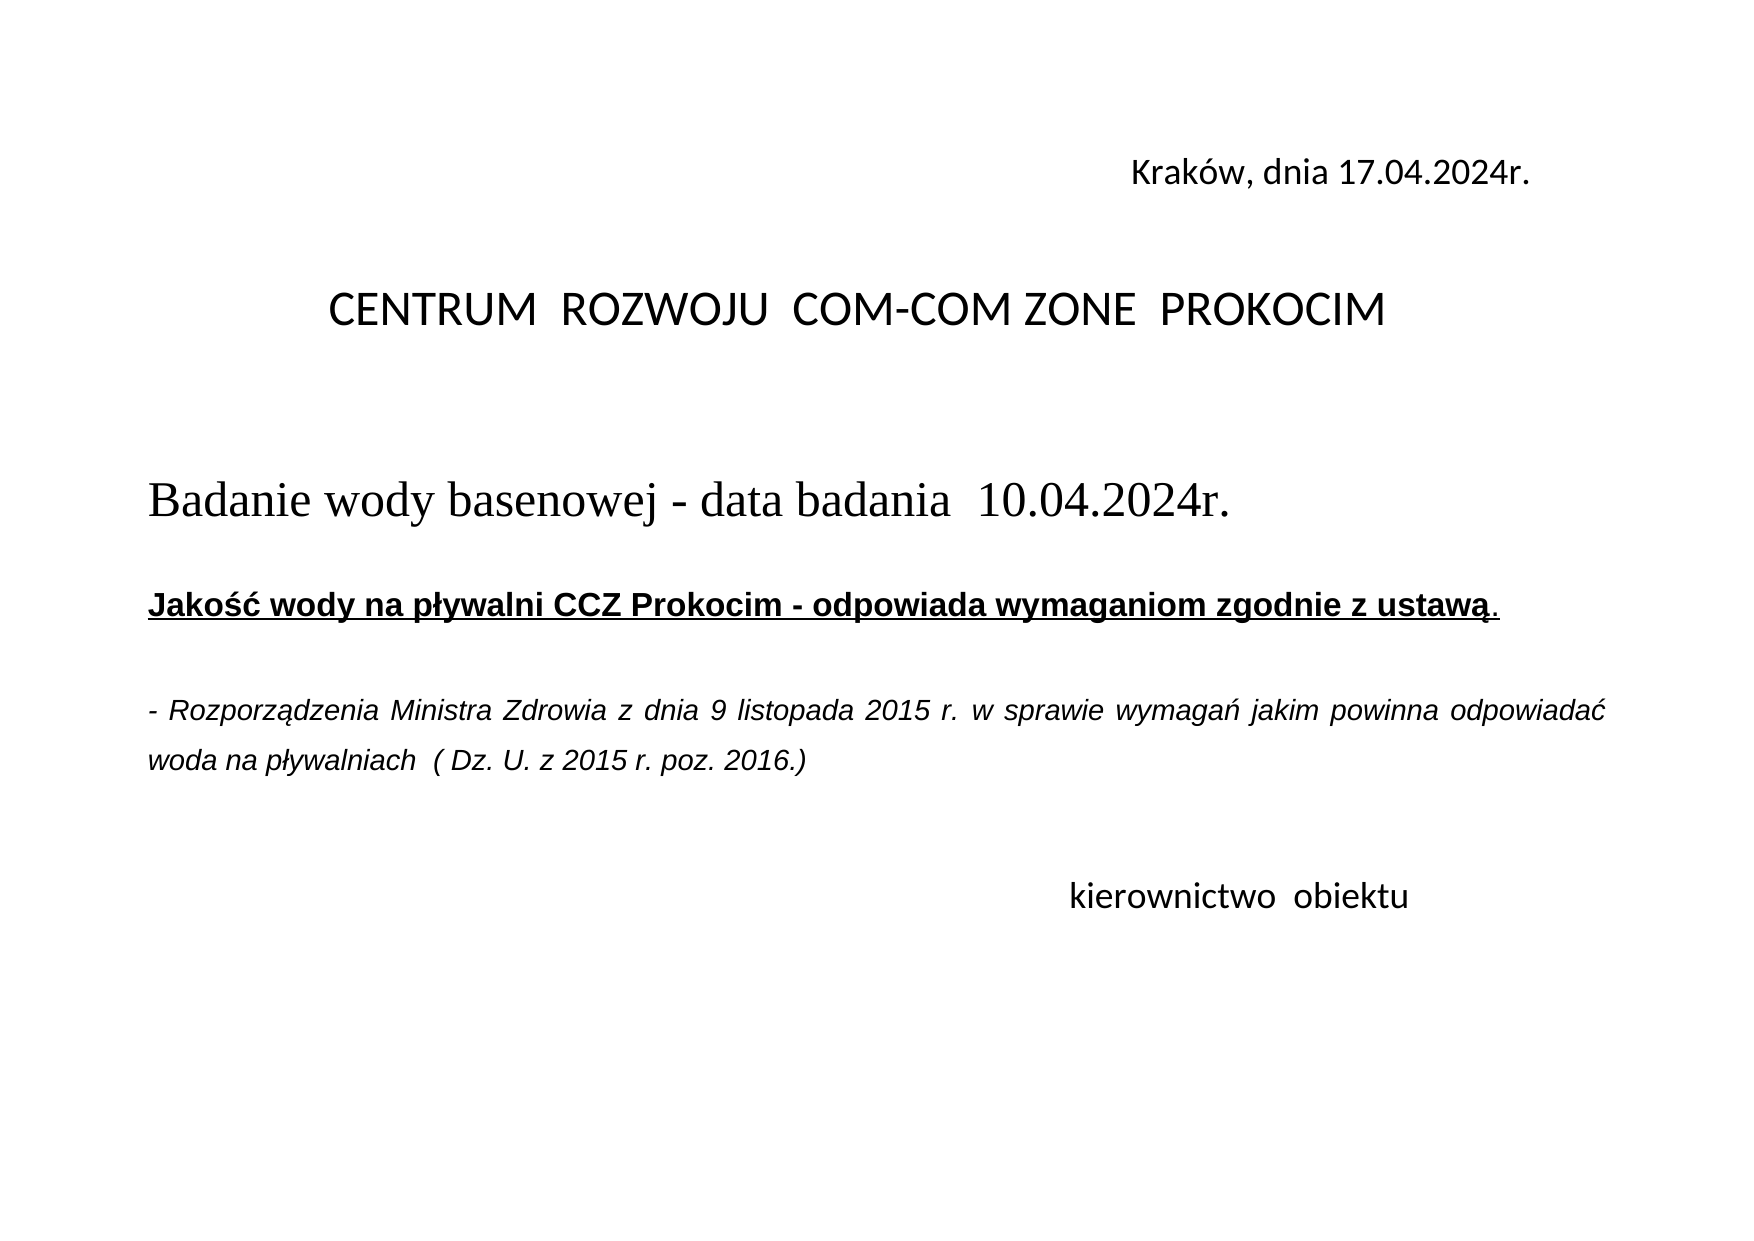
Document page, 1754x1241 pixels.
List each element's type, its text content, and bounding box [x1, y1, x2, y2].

text - Rozporządzenia Ministra Zdrowia z dnia 9 listopada 2015 r. w sprawie wymagań jakim powinna odpowiadać woda na pływalniach ( Dz. U. z 2015 r. poz. 2016.) [148, 693, 1606, 777]
text Jakość wody na pływalni CCZ Prokocim - odpowiada wymaganiom zgodnie z ustawą. [148, 585, 1606, 623]
text CENTRUM ROZWOJU COM-COM ZONE PROKOCIM [148, 276, 1606, 337]
text Kraków, dnia 17.04.2024r. [148, 148, 1606, 193]
text Badanie wody basenowej - data badania 10.04.2024r. [148, 470, 1606, 527]
text kierownictwo obiektu [148, 793, 1606, 917]
